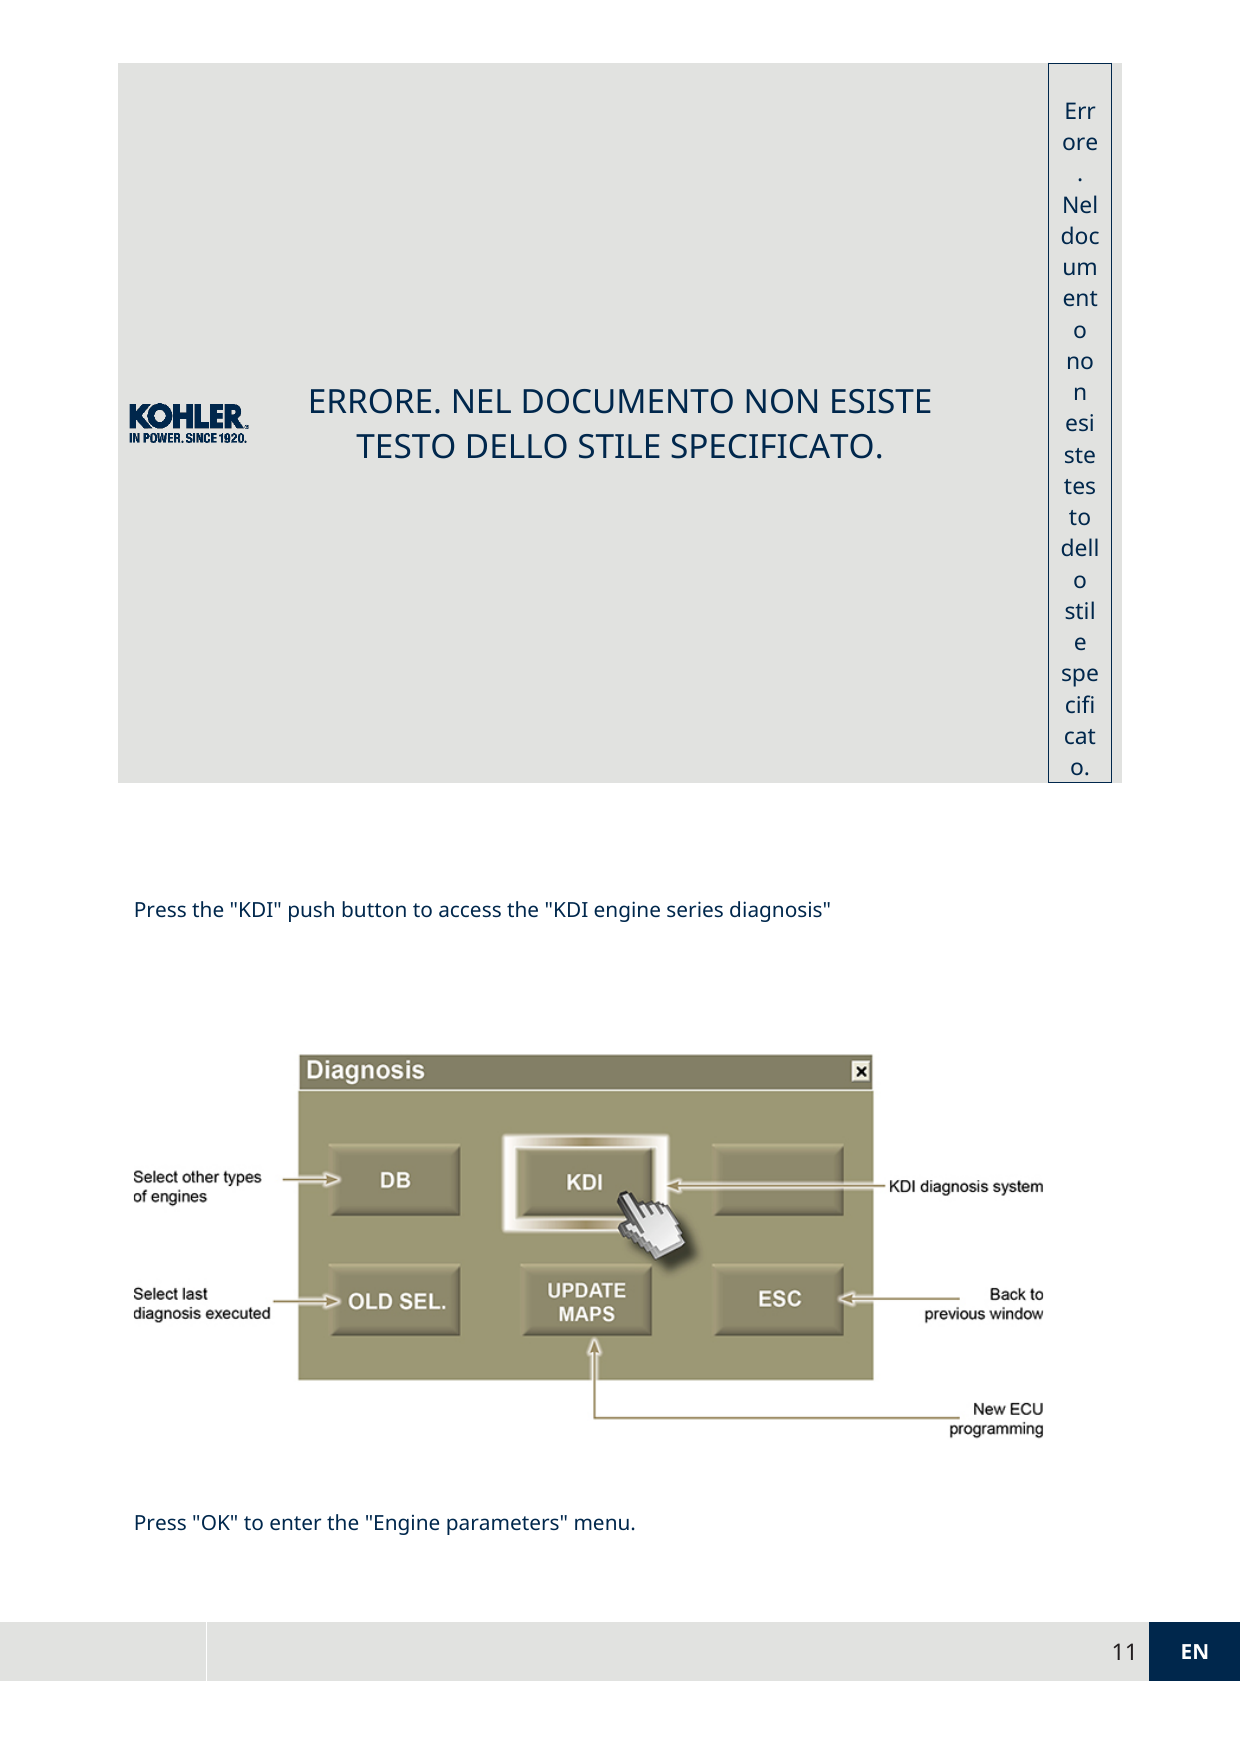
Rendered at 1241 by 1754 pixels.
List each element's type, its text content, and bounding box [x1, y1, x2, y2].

table_header Press the "Check" push button to access the "Diagnosis" display screen. Press on "I agree" Press the "KDI" push button to access the "KDI engine series diagnosis" Press "OK" to enter the "Engine parameters" menu. [118, 815, 1122, 1555]
picture [133, 1051, 1044, 1441]
picture [129, 403, 249, 443]
